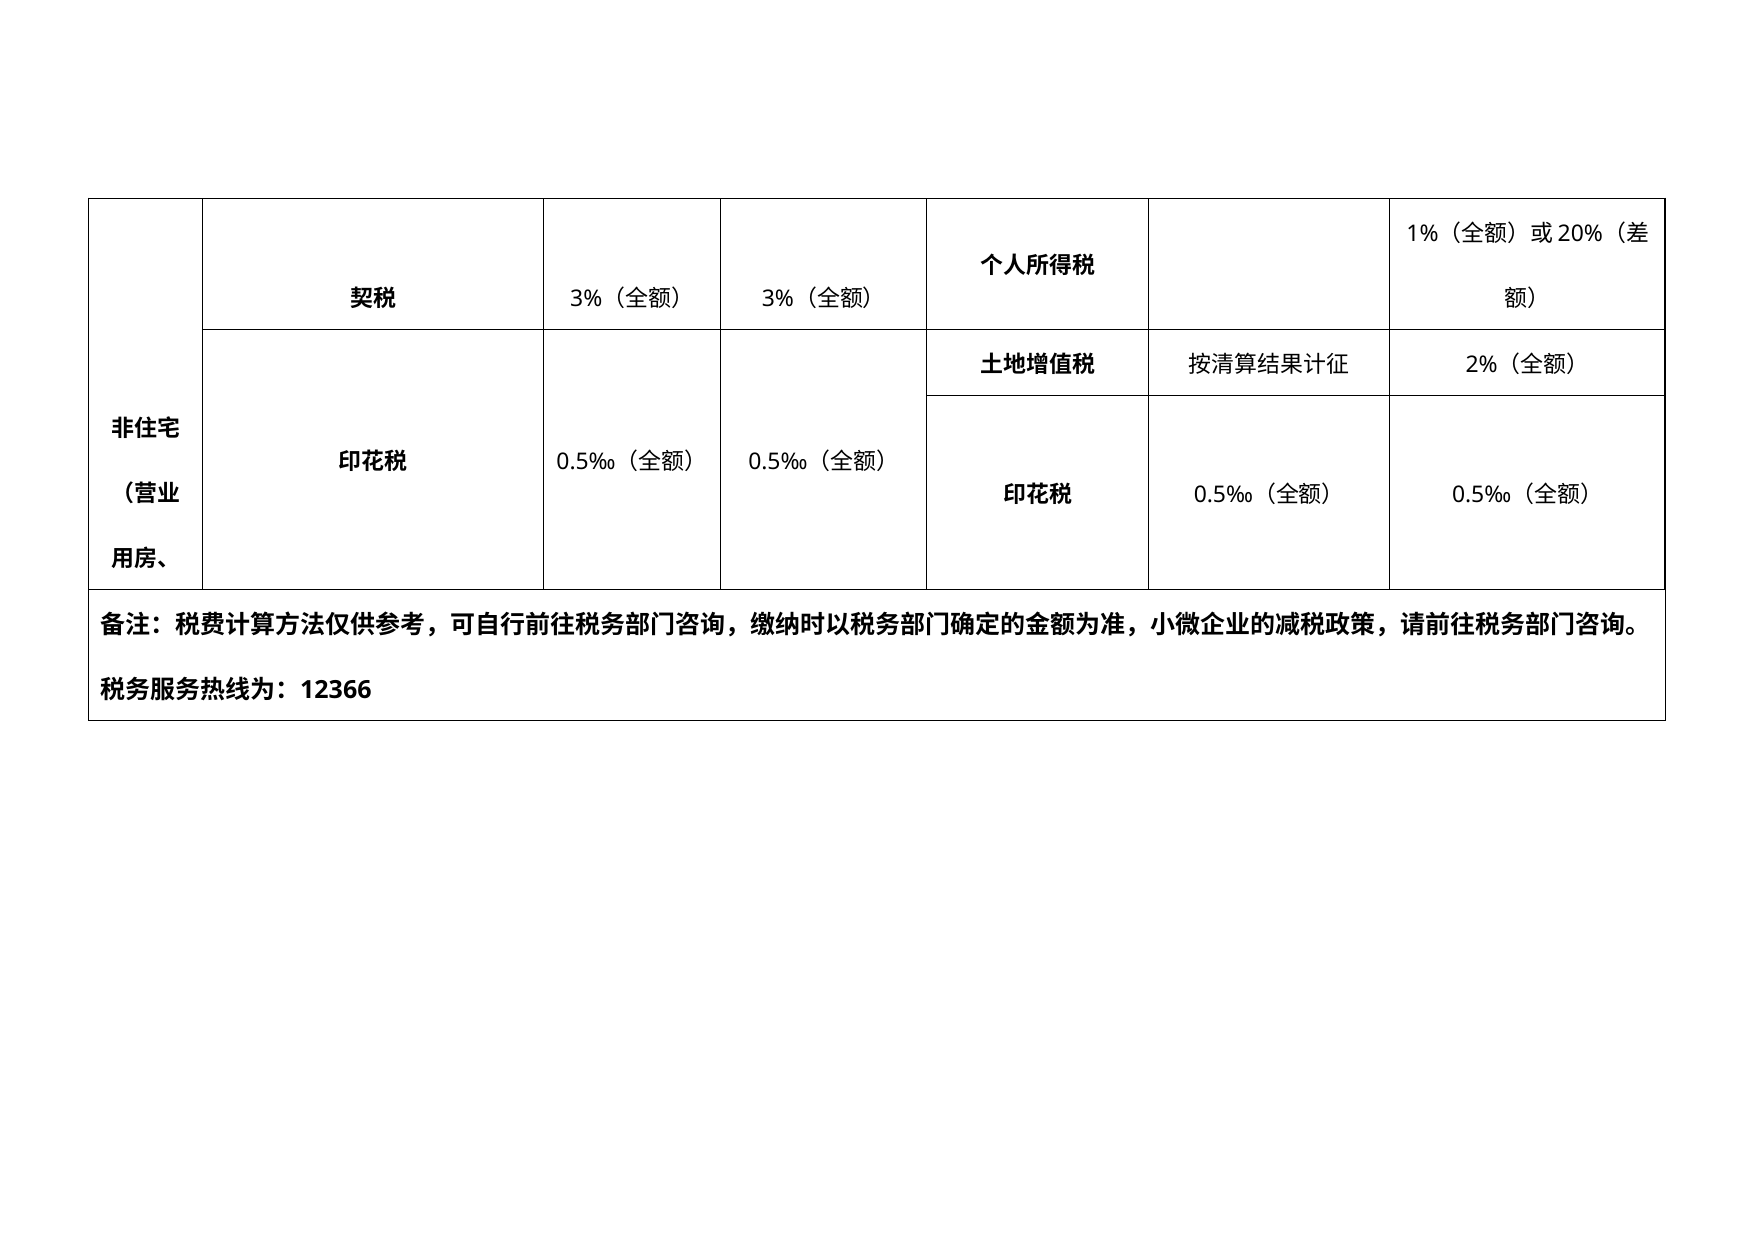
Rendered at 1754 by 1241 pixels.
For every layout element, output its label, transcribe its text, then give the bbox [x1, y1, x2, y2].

table_cell 1%（全额）或20%（差额） [1390, 199, 1664, 329]
table_cell 土地增值税 [927, 330, 1148, 395]
table_cell 备注：税费计算方法仅供参考，可自行前往税务部门咨询，缴纳时以税务部门确定的金额为准，小微企业的减税政策，请前往税务部门咨询。税务服务热线为：12366 [89, 590, 1665, 720]
table_cell 个人所得税 [927, 199, 1148, 329]
table_cell 印花税 [927, 396, 1148, 589]
table_cell 2%（全额） [1390, 330, 1664, 395]
table_cell [1149, 199, 1389, 329]
table_cell 印花税 [203, 330, 543, 589]
table_cell 0.5‰（全额） [1390, 396, 1664, 589]
table_cell 0.5‰（全额） [544, 330, 720, 589]
table_cell 按清算结果计征 [1149, 330, 1389, 395]
table_cell 0.5‰（全额） [1149, 396, 1389, 589]
table_cell 0.5‰（全额） [721, 330, 926, 589]
